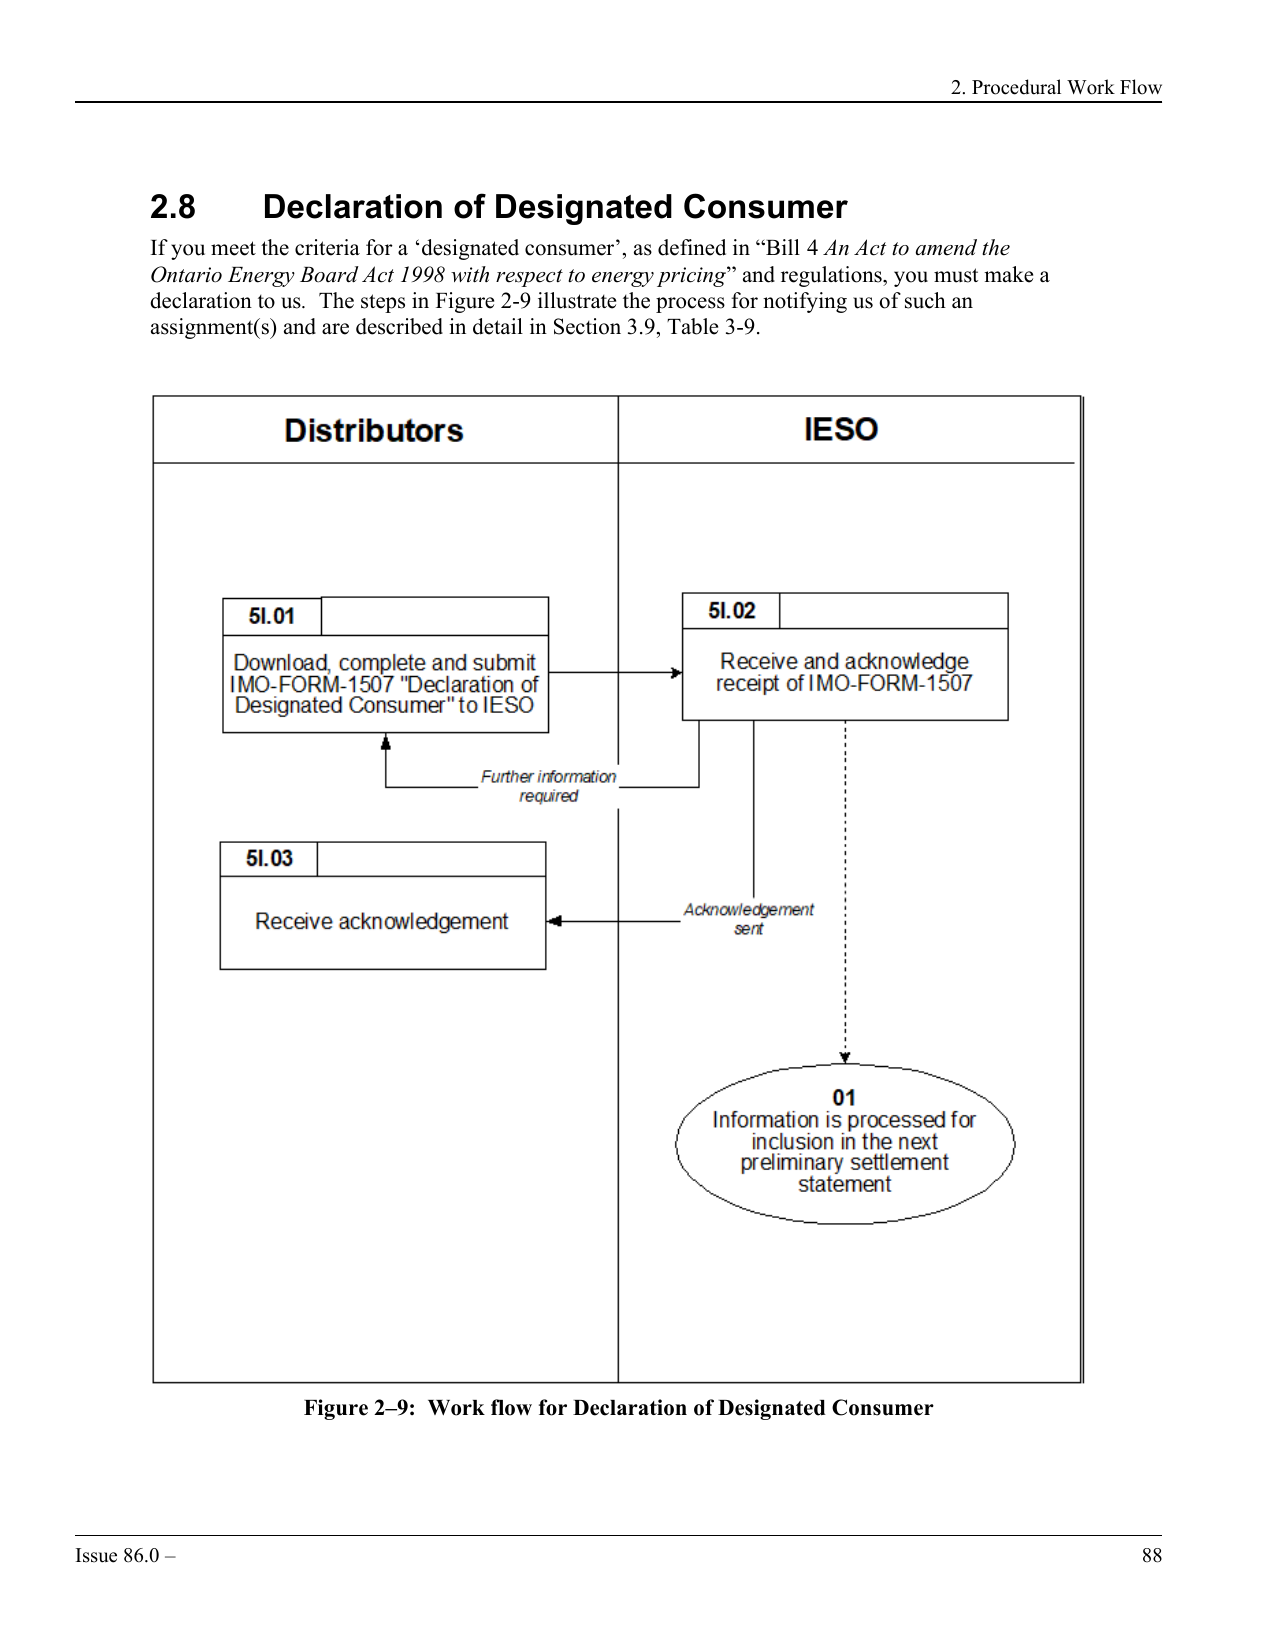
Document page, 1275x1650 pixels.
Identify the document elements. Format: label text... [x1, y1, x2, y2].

picture [151, 391, 1087, 1389]
text If you meet the criteria for a ‘designated consumer’, as defined in “Bill 4 An Act to amend the Ontario Energy Board Act 1998 with respect to energy pricing” and regulations, you must make a declaration to us. The steps in Figure 2-9 illustrate the process for notifying us of such an assignment(s) and are described in detail in Section 3.9, Table 3-9. [150, 234, 1087, 340]
text Figure 2–9: Work flow for Declaration of Designated Consumer [150, 1394, 1087, 1421]
subtitle Declaration of Designated Consumer [150, 187, 1087, 226]
